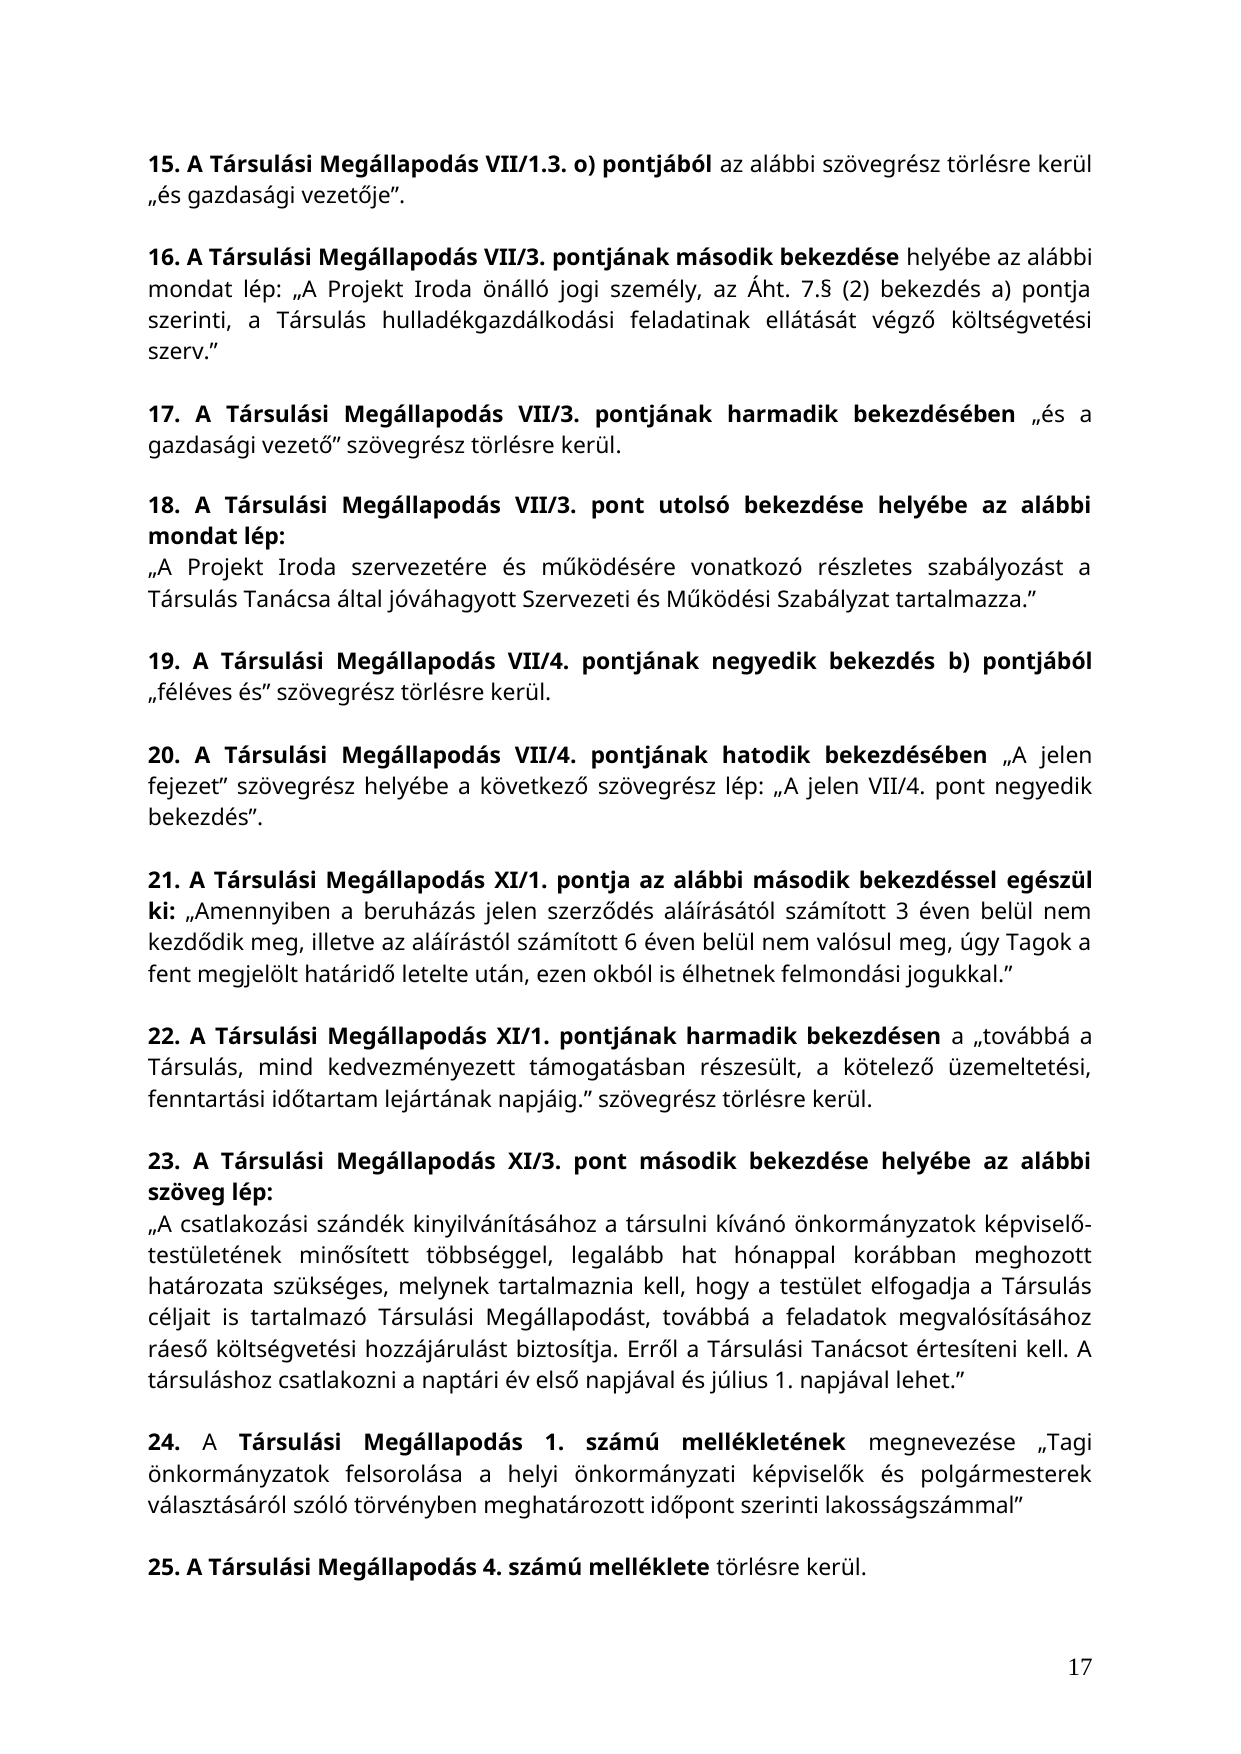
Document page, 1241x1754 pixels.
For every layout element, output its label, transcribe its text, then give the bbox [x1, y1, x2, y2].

text 22. A Társulási Megállapodás XI/1. pontjának harmadik bekezdésen a „továbbá a Társulás, mind kedvezményezett támogatásban részesült, a kötelező üzemeltetési, fenntartási időtartam lejártának napjáig.” szövegrész törlésre kerül. [148, 1020, 1093, 1114]
text „A csatlakozási szándék kinyilvánításához a társulni kívánó önkormányzatok képviselő-testületének minősített többséggel, legalább hat hónappal korábban meghozott határozata szükséges, melynek tartalmaznia kell, hogy a testület elfogadja a Társulás céljait is tartalmazó Társulási Megállapodást, továbbá a feladatok megvalósításához ráeső költségvetési hozzájárulást biztosítja. Erről a Társulási Tanácsot értesíteni kell. A társuláshoz csatlakozni a naptári év első napjával és július 1. napjával lehet.” [148, 1208, 1093, 1395]
text 23. A Társulási Megállapodás XI/3. pont második bekezdése helyébe az alábbi szöveg lép: [148, 1145, 1093, 1208]
text 18. A Társulási Megállapodás VII/3. pont utolsó bekezdése helyébe az alábbi mondat lép: [148, 489, 1093, 551]
text 24. A Társulási Megállapodás 1. számú mellékletének megnevezése „Tagi önkormányzatok felsorolása a helyi önkormányzati képviselők és polgármesterek választásáról szóló törvényben meghatározott időpont szerinti lakosságszámmal” [148, 1426, 1093, 1520]
text 19. A Társulási Megállapodás VII/4. pontjának negyedik bekezdés b) pontjából „féléves és” szövegrész törlésre kerül. [148, 645, 1093, 708]
text 20. A Társulási Megállapodás VII/4. pontjának hatodik bekezdésében „A jelen fejezet” szövegrész helyébe a következő szövegrész lép: „A jelen VII/4. pont negyedik bekezdés”. [148, 739, 1093, 833]
text 16. A Társulási Megállapodás VII/3. pontjának második bekezdése helyébe az alábbi mondat lép: „A Projekt Iroda önálló jogi személy, az Áht. 7.§ (2) bekezdés a) pontja szerinti, a Társulás hulladékgazdálkodási feladatinak ellátását végző költségvetési szerv.” [148, 241, 1093, 366]
text „A Projekt Iroda szervezetére és működésére vonatkozó részletes szabályozást a Társulás Tanácsa által jóváhagyott Szervezeti és Működési Szabályzat tartalmazza.” [148, 551, 1093, 614]
text 17. A Társulási Megállapodás VII/3. pontjának harmadik bekezdésében „és a gazdasági vezető” szövegrész törlésre kerül. [148, 398, 1093, 460]
text 25. A Társulási Megállapodás 4. számú melléklete törlésre kerül. [148, 1551, 1093, 1583]
text 15. A Társulási Megállapodás VII/1.3. o) pontjából az alábbi szövegrész törlésre kerül „és gazdasági vezetője”. [148, 148, 1093, 210]
text 21. A Társulási Megállapodás XI/1. pontja az alábbi második bekezdéssel egészül ki: „Amennyiben a beruházás jelen szerződés aláírásától számított 3 éven belül nem kezdődik meg, illetve az aláírástól számított 6 éven belül nem valósul meg, úgy Tagok a fent megjelölt határidő letelte után, ezen okból is élhetnek felmondási jogukkal.” [148, 864, 1093, 989]
